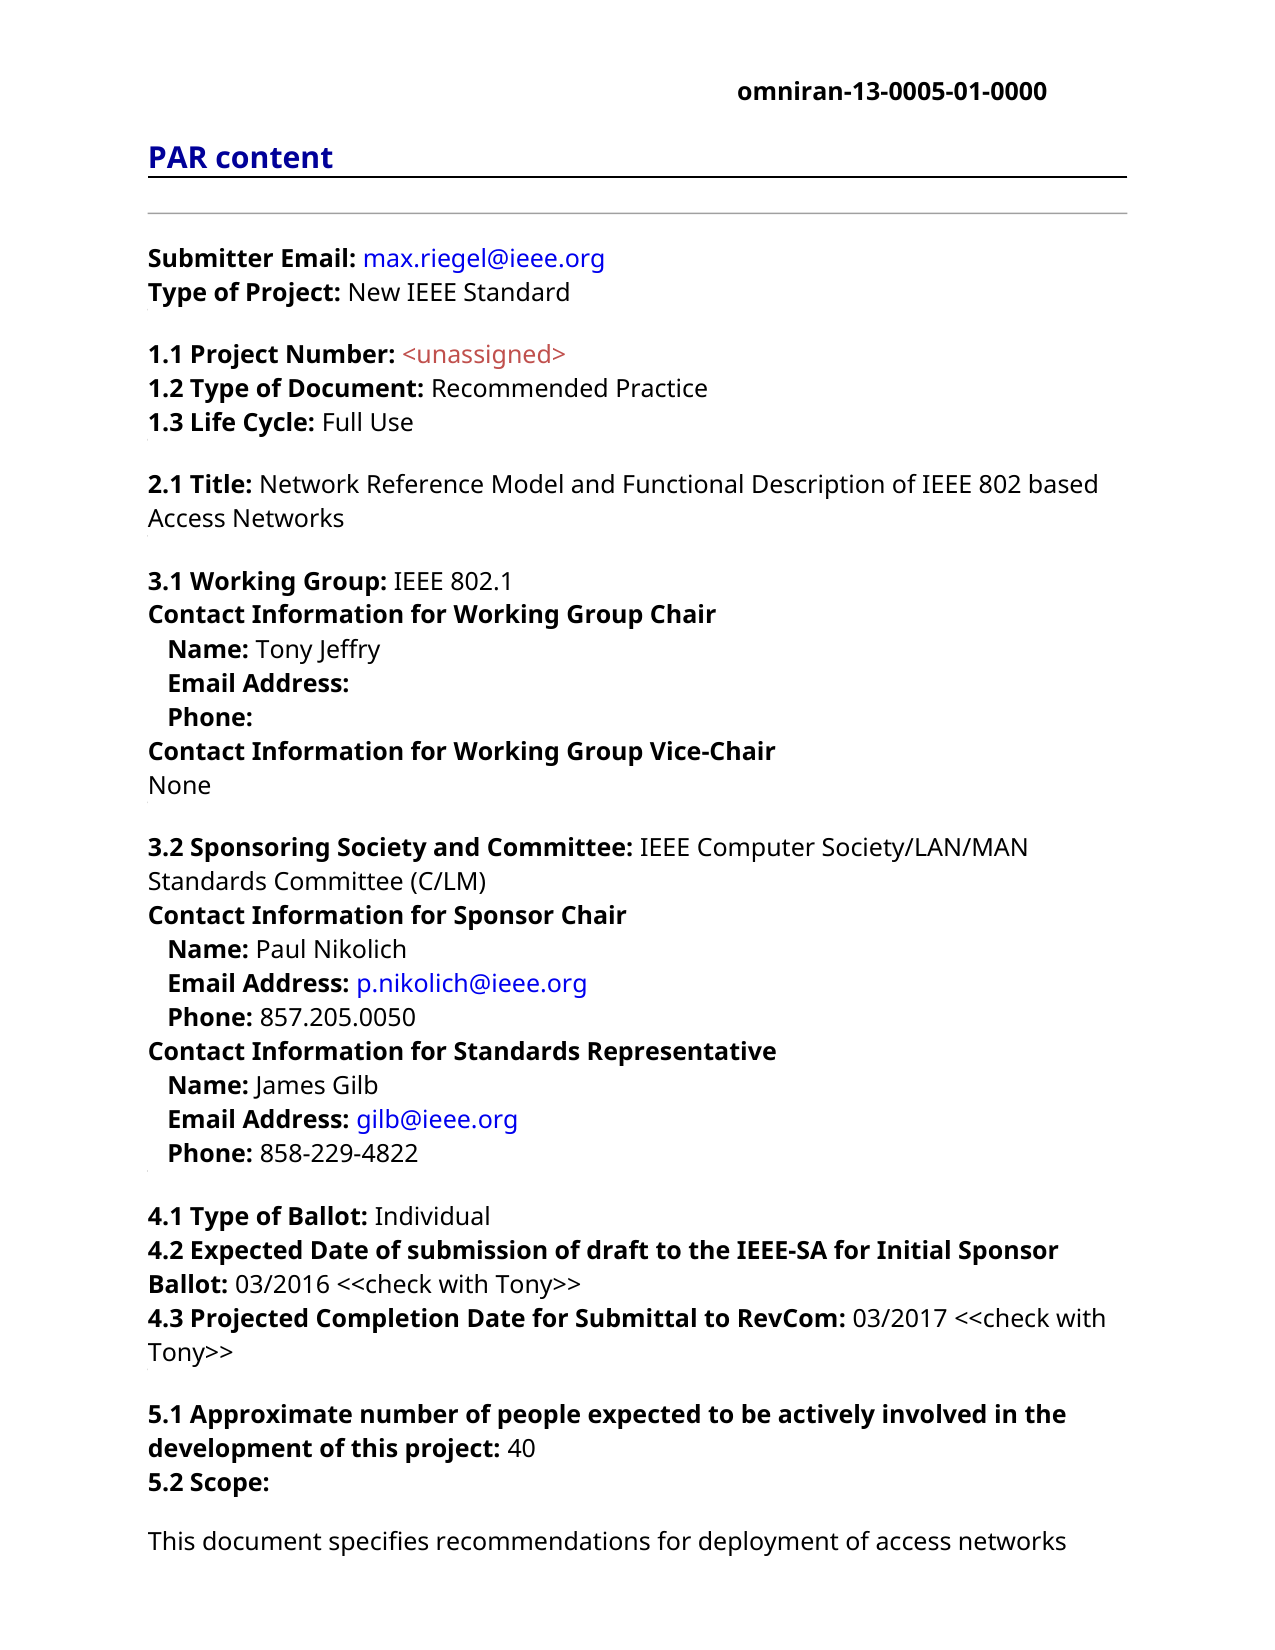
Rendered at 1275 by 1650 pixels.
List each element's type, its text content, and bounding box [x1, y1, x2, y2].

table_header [146, 211, 1129, 1559]
text PAR content [148, 136, 1127, 176]
